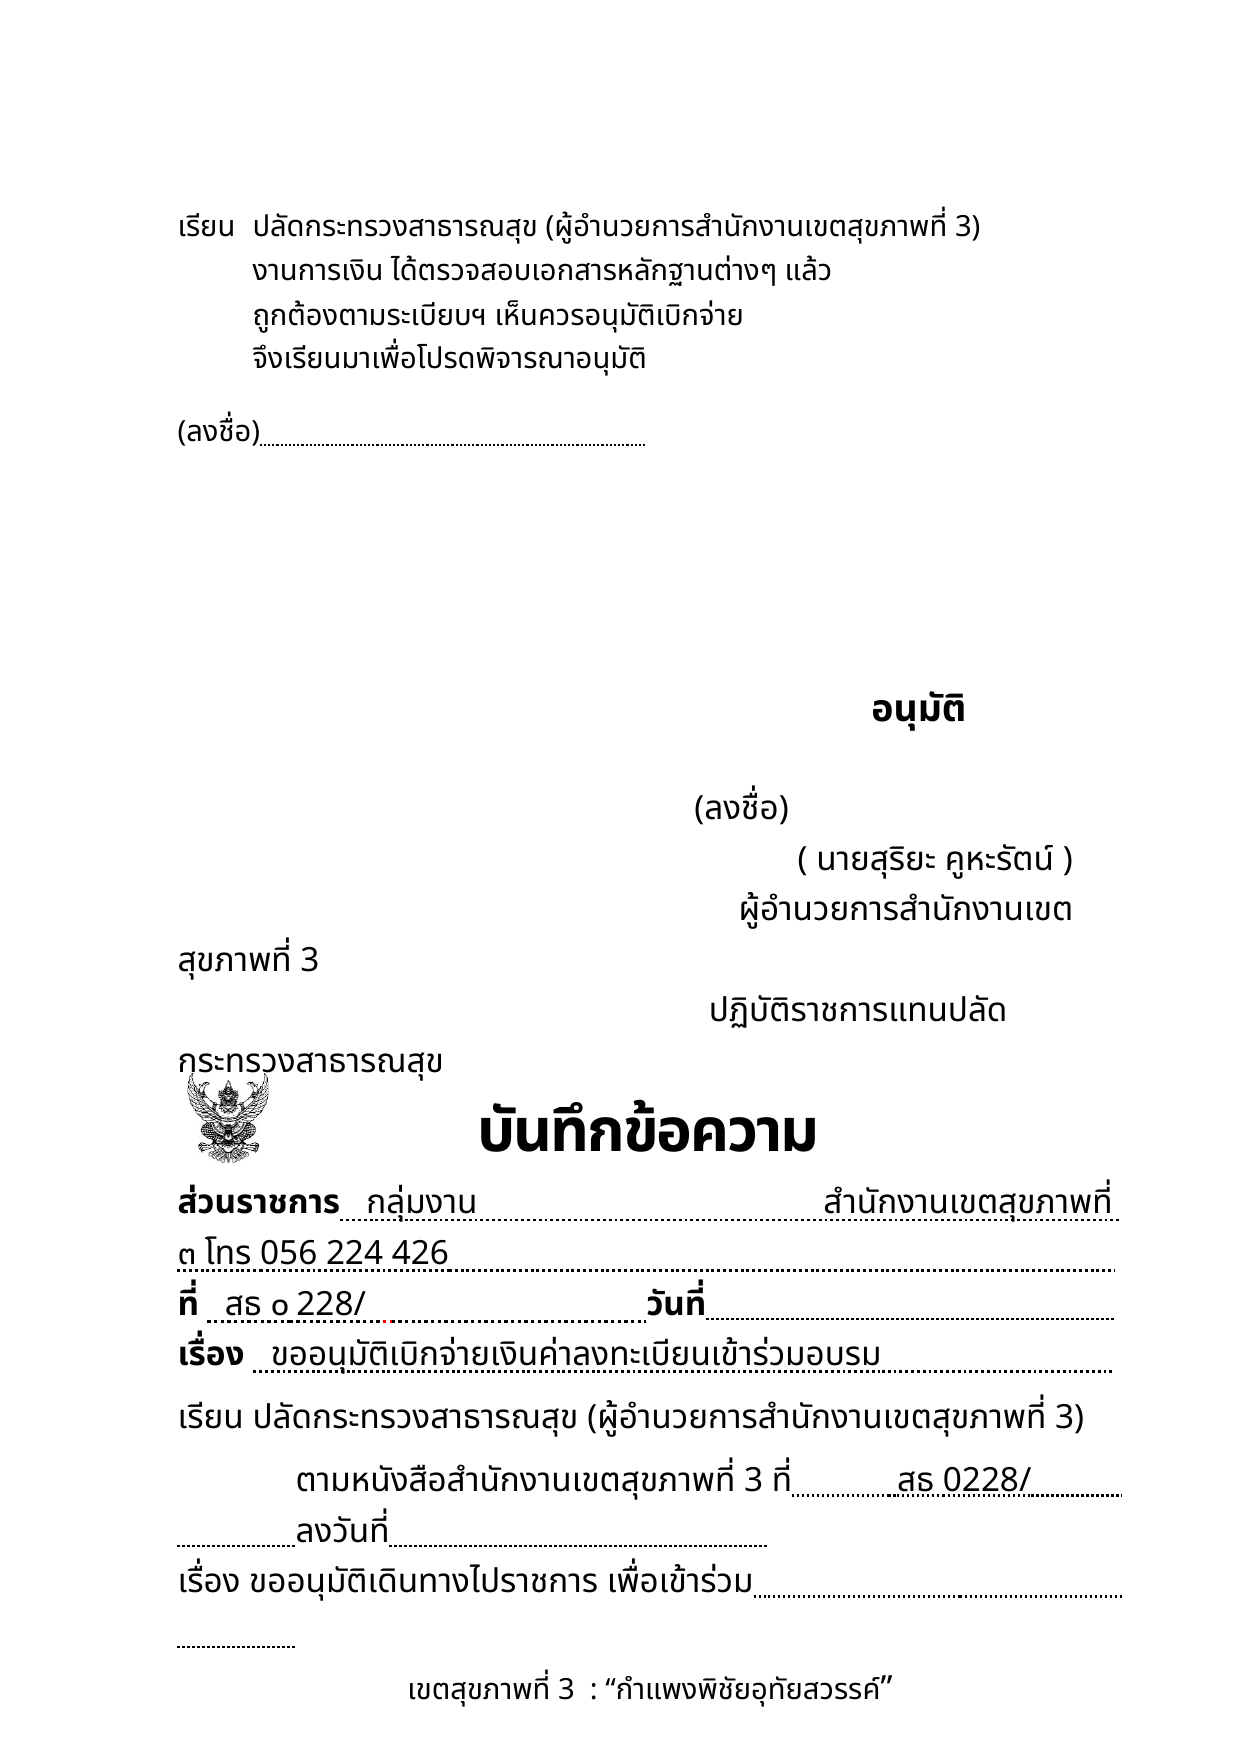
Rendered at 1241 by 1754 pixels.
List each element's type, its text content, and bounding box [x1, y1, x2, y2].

text เรื่อง ขออนุมัติเบิกจ่ายเงินค่าลงทะเบียนเข้าร่วมอบรม [177, 1330, 1122, 1380]
text ( นายสุริยะ คูหะรัตน์ ) [177, 834, 1122, 885]
text ปฏิบัติราชการแทนปลัดกระทรวงสาธารณสุข [177, 986, 1122, 1087]
text ถูกต้องตามระเบียบฯ เห็นควรอนุมัติเบิกจ่าย [177, 294, 1122, 338]
text ผู้อำนวยการสำนักงานเขตสุขภาพที่ 3 [177, 885, 1122, 986]
text เรียน ปลัดกระทรวงสาธารณสุข (ผู้อำนวยการสำนักงานเขตสุขภาพที่ 3) [177, 1393, 1122, 1443]
text อนุมัติ [177, 682, 1122, 738]
picture [187, 1073, 269, 1163]
text บันทึกข้อความ [177, 1087, 1122, 1178]
text ส่วนราชการ กลุ่มงาน สำนักงานเขตสุขภาพที่ ๓ โทร 056 224 426 [177, 1178, 1122, 1279]
text (ลงชื่อ) [177, 784, 1122, 834]
text (ลงชื่อ) . [177, 411, 1122, 455]
text งานการเงิน ได้ตรวจสอบเอกสารหลักฐานต่างๆ แล้ว [177, 250, 1122, 294]
text จึงเรียนมาเพื่อโปรดพิจารณาอนุมัติ [177, 338, 1122, 382]
text เรียน ปลัดกระทรวงสาธารณสุข (ผู้อำนวยการสำนักงานเขตสุขภาพที่ 3) [177, 206, 1122, 250]
text ตามหนังสือสำนักงานเขตสุขภาพที่ 3 ที่ สธ 0228/ ลงวันที่ [177, 1456, 1122, 1557]
text ที่ สธ ๐228/ วันที่ [177, 1279, 1122, 1330]
text เรื่อง ขออนุมัติเดินทางไปราชการ เพื่อเข้าร่วม [177, 1557, 1122, 1653]
